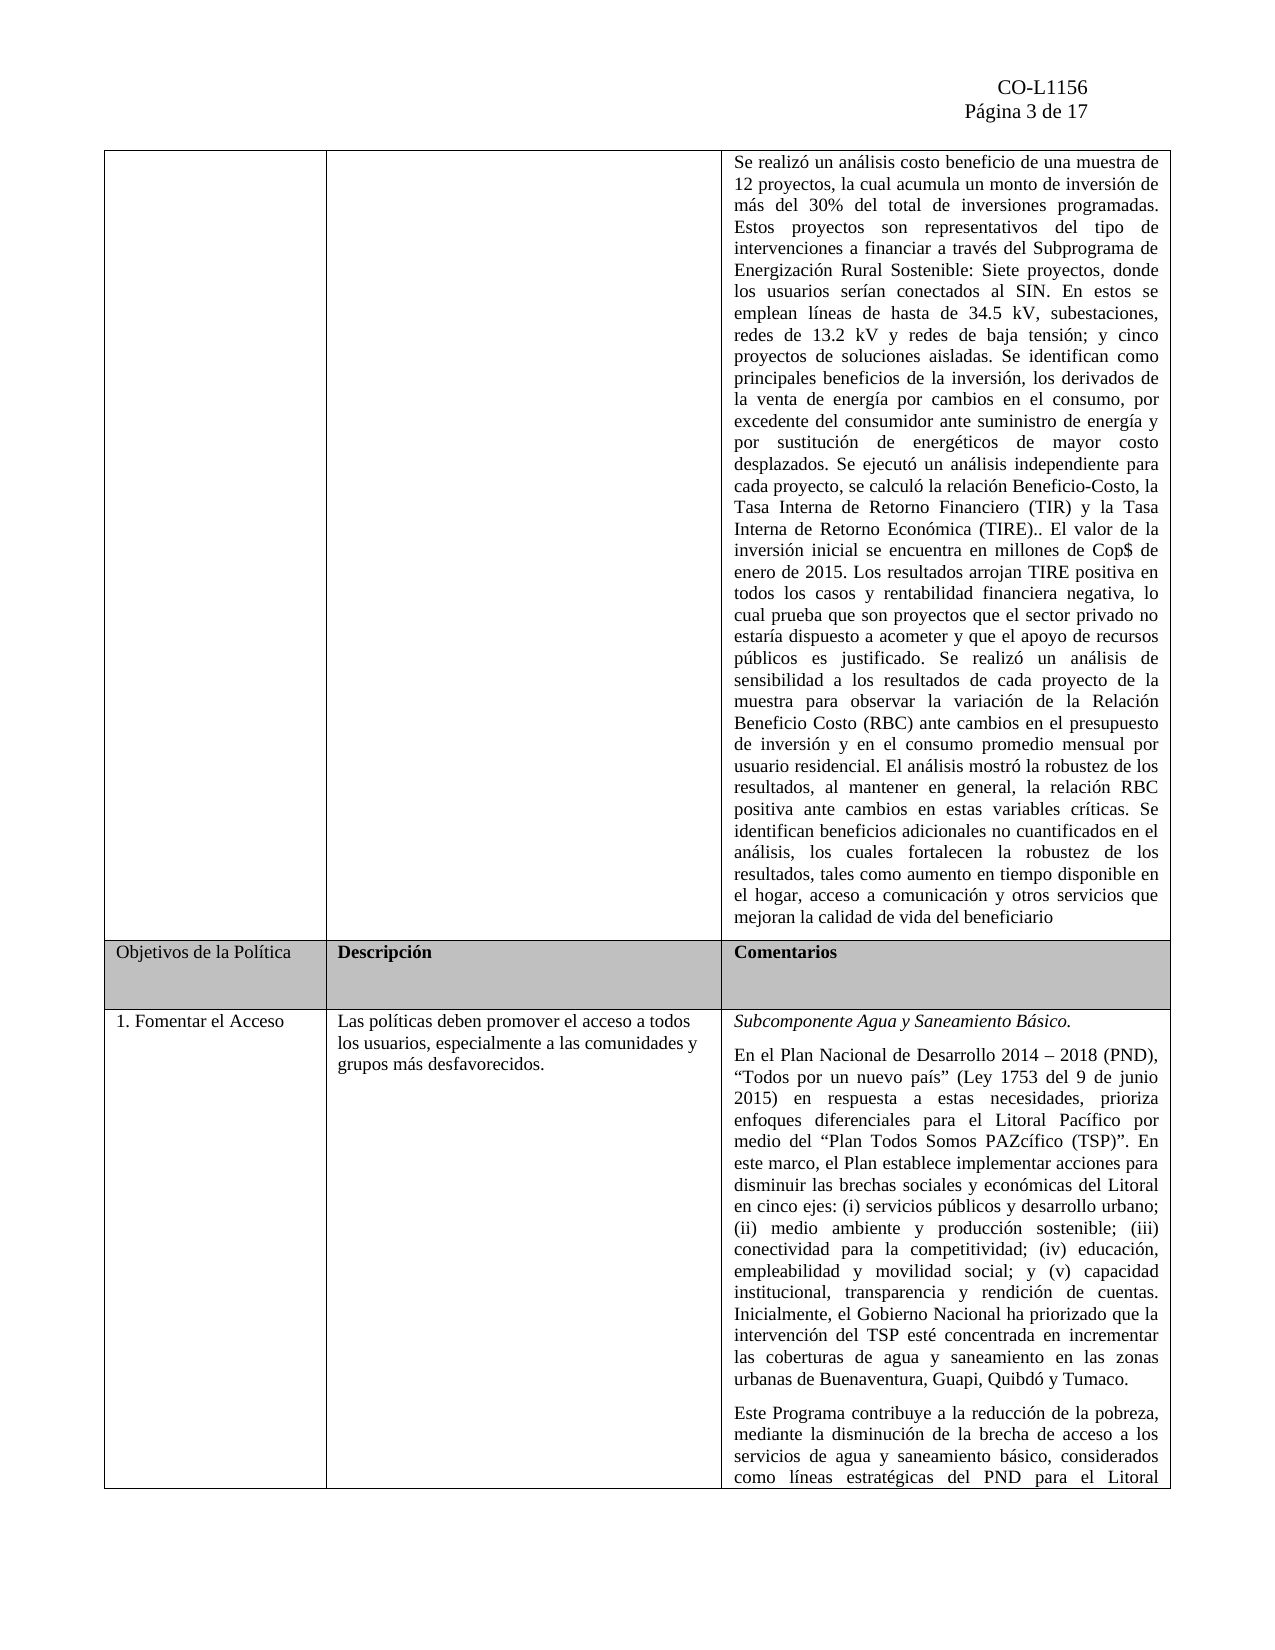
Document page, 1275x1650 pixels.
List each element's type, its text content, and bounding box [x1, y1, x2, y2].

table_cell Objetivos de la Política [105, 941, 326, 1009]
table_cell Descripción [327, 941, 721, 1009]
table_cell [327, 1010, 721, 1488]
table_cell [722, 1010, 1170, 1488]
table_cell Comentarios [722, 941, 1170, 1009]
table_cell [105, 1010, 326, 1488]
